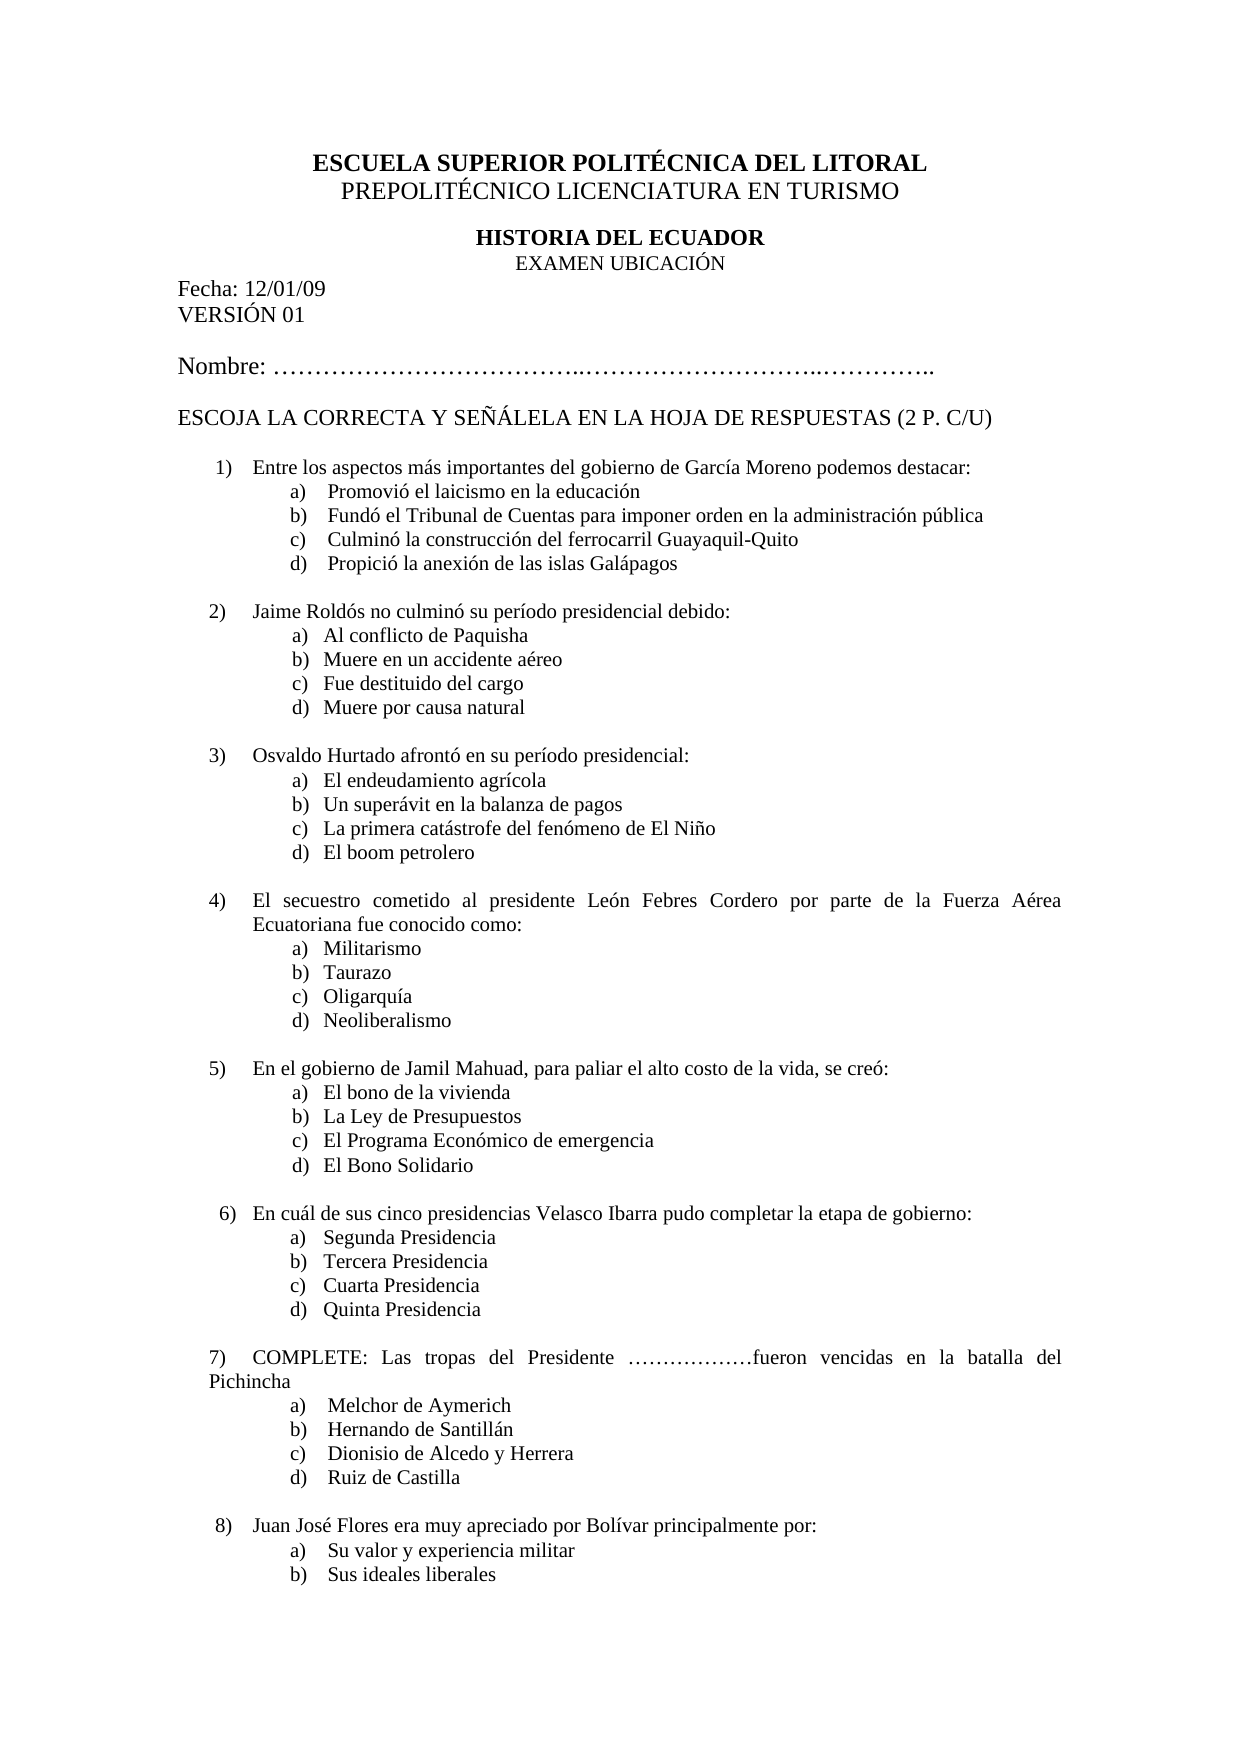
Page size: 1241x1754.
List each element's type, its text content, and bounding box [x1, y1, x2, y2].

list El Bono Solidario [292, 1152, 1063, 1177]
list La primera catástrofe del fenómeno de El Niño [292, 816, 1063, 840]
list de Presupuestos [292, 1104, 1063, 1128]
text Nombre: ………………………………..………………………..………….. [177, 351, 1063, 380]
list Muere por causa natural [292, 695, 1063, 719]
list Muere en un accidente aéreo [292, 647, 1063, 671]
list El secuestro cometido al presidente León Febres Cordero por parte de Ecuatoriana fue conocido como: [208, 888, 1063, 936]
list Oligarquía [292, 984, 1063, 1008]
list Osvaldo Hurtado afrontó en su período presidencial: [208, 743, 1063, 767]
list Cuarta Presidencia [290, 1273, 1063, 1297]
text VERSIÓN 01 [177, 301, 1063, 327]
text EXAMEN UBICACIÓN [177, 251, 1063, 275]
text HISTORIA DEL ECUADOR [177, 224, 1063, 251]
list Promovió el laicismo en la educación [290, 479, 1063, 503]
list Fundó el Tribunal de Cuentas para imponer orden en la administración pública [290, 503, 1063, 527]
list El bono de la vivienda [292, 1080, 1063, 1104]
list Entre los aspectos más importantes del gobierno de García Moreno podemos destacar: [215, 455, 1063, 479]
text ESCUELA SUPERIOR POLITÉCNICA DEL LITORAL [177, 148, 1063, 176]
list En el gobierno de Jamil Mahuad, para paliar el alto costo de la vida, se creó: [208, 1056, 1063, 1080]
list El Programa Económico de emergencia [292, 1128, 1063, 1152]
text PREPOLITÉCNICO LICENCIATURA EN TURISMO [177, 176, 1063, 205]
text Fecha: 12/01/09 [177, 275, 1063, 301]
list Su valor y experiencia militar [290, 1537, 1063, 1562]
list Segunda Presidencia [290, 1225, 1063, 1249]
list El boom petrolero [292, 840, 1063, 864]
list Militarismo [292, 936, 1063, 960]
list Culminó la construcción del ferrocarril Guayaquil-Quito [290, 527, 1063, 551]
list Taurazo [292, 960, 1063, 984]
list Dionisio de Alcedo y Herrera [290, 1441, 1063, 1465]
list Neoliberalismo [292, 1008, 1063, 1032]
list Al conflicto de Paquisha [292, 623, 1063, 647]
list Jaime Roldós no culminó su período presidencial debido: [208, 599, 1063, 623]
list Propició la anexión de las islas Galápagos [290, 551, 1063, 575]
text ESCOJA SEÑÁLELA EN RESPUESTAS (2 P. C/U) [177, 404, 1063, 431]
list Juan José Flores era muy apreciado por Bolívar principalmente por: [215, 1513, 1063, 1537]
list Tercera Presidencia [290, 1249, 1063, 1273]
list Melchor de Aymerich [290, 1393, 1063, 1417]
list En cuál de sus cinco presidencias Velasco Ibarra pudo completar la etapa de gobierno: [219, 1201, 1063, 1225]
list Un superávit en la balanza de pagos [292, 792, 1063, 816]
list Hernando de Santillán [290, 1417, 1063, 1441]
list Sus ideales liberales [290, 1562, 1063, 1586]
list El endeudamiento agrícola [292, 767, 1063, 792]
list Quinta Presidencia [290, 1297, 1063, 1321]
list COMPLETE: Las tropas del Presidente ………………fueron vencidas en la batalla del Pichincha [208, 1345, 1063, 1393]
list Ruiz de Castilla [290, 1465, 1063, 1489]
list Fue destituido del cargo [292, 671, 1063, 695]
